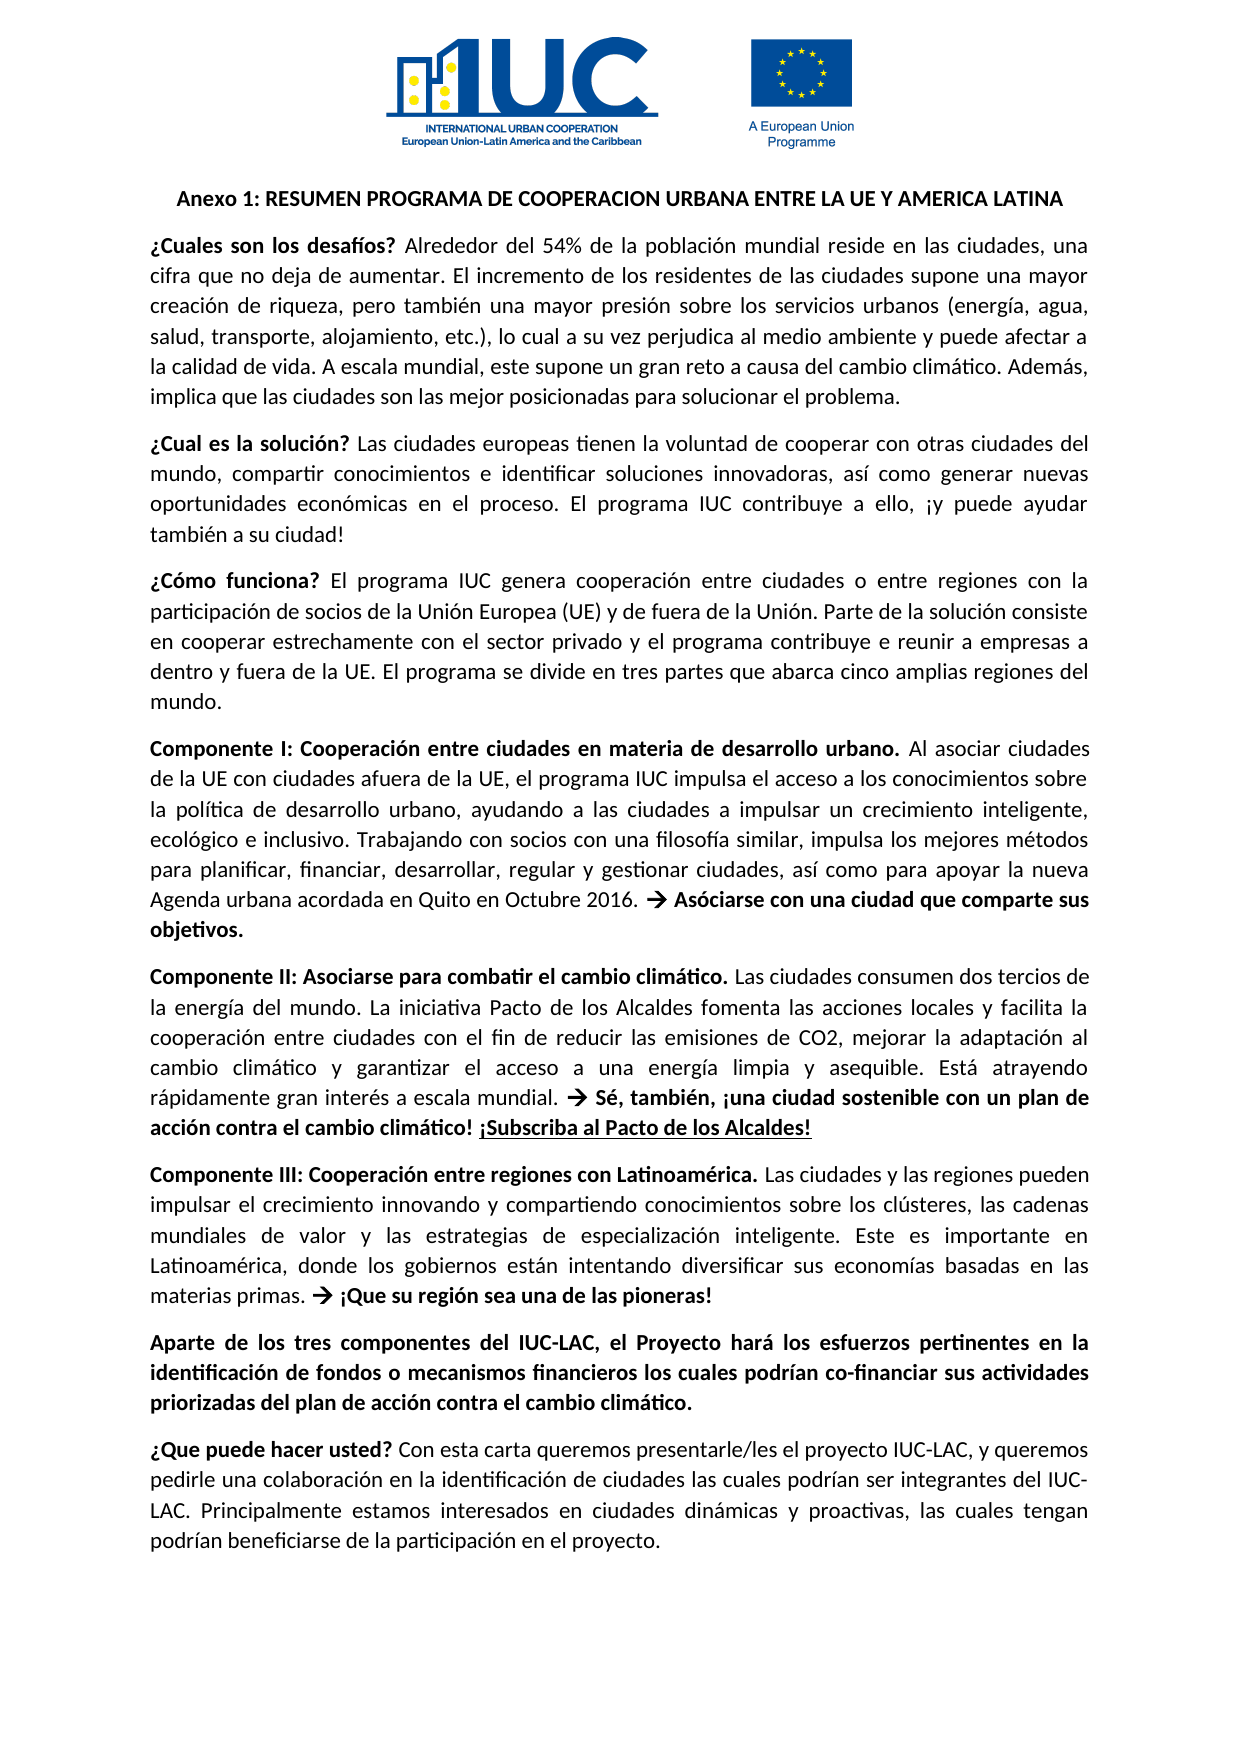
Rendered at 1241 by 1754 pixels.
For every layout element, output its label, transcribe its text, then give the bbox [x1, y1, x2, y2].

text ¿Que puede hacer usted? Con esta carta queremos presentarle/les el proyecto IUC-LAC, y queremos pedirle una colaboración en la identificación de ciudades las cuales podrían ser integrantes del IUC-LAC. Principalmente estamos interesados en ciudades dinámicas y proactivas, las cuales tengan podrían beneficiarse de la participación en el proyecto. [150, 1435, 1090, 1554]
text ¿Cómo funciona? El programa IUC genera cooperación entre ciudades o entre regiones con la participación de socios de la Unión Europea (UE) y de fuera de la Unión. Parte de la solución consiste en cooperar estrechamente con el sector privado y el programa contribuye e reunir a empresas a dentro y fuera de la UE. El programa se divide en tres partes que abarca cinco amplias regiones del mundo. [150, 567, 1090, 715]
text Componente II: Asociarse para combatir el cambio climático. Las ciudades consumen dos tercios de la energía del mundo. La iniciativa Pacto de los Alcaldes fomenta las acciones locales y facilita la cooperación entre ciudades con el fin de reducir las emisiones de CO2, mejorar la adaptación al cambio climático y garantizar el acceso a una energía limpia y asequible. Está atrayendo rápidamente gran interés a escala mundial. Sé, también, ¡una ciudad sostenible con un plan de acción contra el cambio climático! ¡Subscriba al Pacto de los Alcaldes! [150, 962, 1090, 1141]
text Componente I: Cooperación entre ciudades en materia de desarrollo urbano. Al asociar ciudades de la UE con ciudades afuera de la UE, el programa IUC impulsa el acceso a los conocimientos sobre la política de desarrollo urbano, ayudando a las ciudades a impulsar un crecimiento inteligente, ecológico e inclusivo. Trabajando con socios con una filosofía similar, impulsa los mejores métodos para planificar, financiar, desarrollar, regular y gestionar ciudades, así como para apoyar la nueva Agenda urbana acordada en Quito en Octubre 2016. Asóciarse con una ciudad que comparte sus objetivos. [150, 734, 1090, 943]
text Componente III: Cooperación entre regiones con Latinoamérica. Las ciudades y las regiones pueden impulsar el crecimiento innovando y compartiendo conocimientos sobre los clústeres, las cadenas mundiales de valor y las estrategias de especialización inteligente. Este es importante en Latinoamérica, donde los gobiernos están intentando diversificar sus economías basadas en las materias primas. ¡Que su región sea una de las pioneras! [150, 1160, 1090, 1309]
text Aparte de los tres componentes del IUC-LAC, el Proyecto hará los esfuerzos pertinentes en la identificación de fondos o mecanismos financieros los cuales podrían co-financiar sus actividades priorizadas del plan de acción contra el cambio climático. [150, 1328, 1090, 1416]
text ¿Cual es la solución? Las ciudades europeas tienen la voluntad de cooperar con otras ciudades del mundo, compartir conocimientos e identificar soluciones innovadoras, así como generar nuevas oportunidades económicas en el proceso. El programa IUC contribuye a ello, ¡y puede ayudar también a su ciudad! [150, 429, 1090, 548]
picture [386, 37, 854, 149]
text ¿Cuales son los desafíos? Alrededor del 54% de la población mundial reside en las ciudades, una cifra que no deja de aumentar. El incremento de los residentes de las ciudades supone una mayor creación de riqueza, pero también una mayor presión sobre los servicios urbanos (energía, agua, salud, transporte, alojamiento, etc.), lo cual a su vez perjudica al medio ambiente y puede afectar a la calidad de vida. A escala mundial, este supone un gran reto a causa del cambio climático. Además, implica que las ciudades son las mejor posicionadas para solucionar el problema. [150, 231, 1090, 410]
text Anexo 1: RESUMEN PROGRAMA DE COOPERACION URBANA ENTRE LA UE Y AMERICA LATINA [150, 184, 1090, 212]
